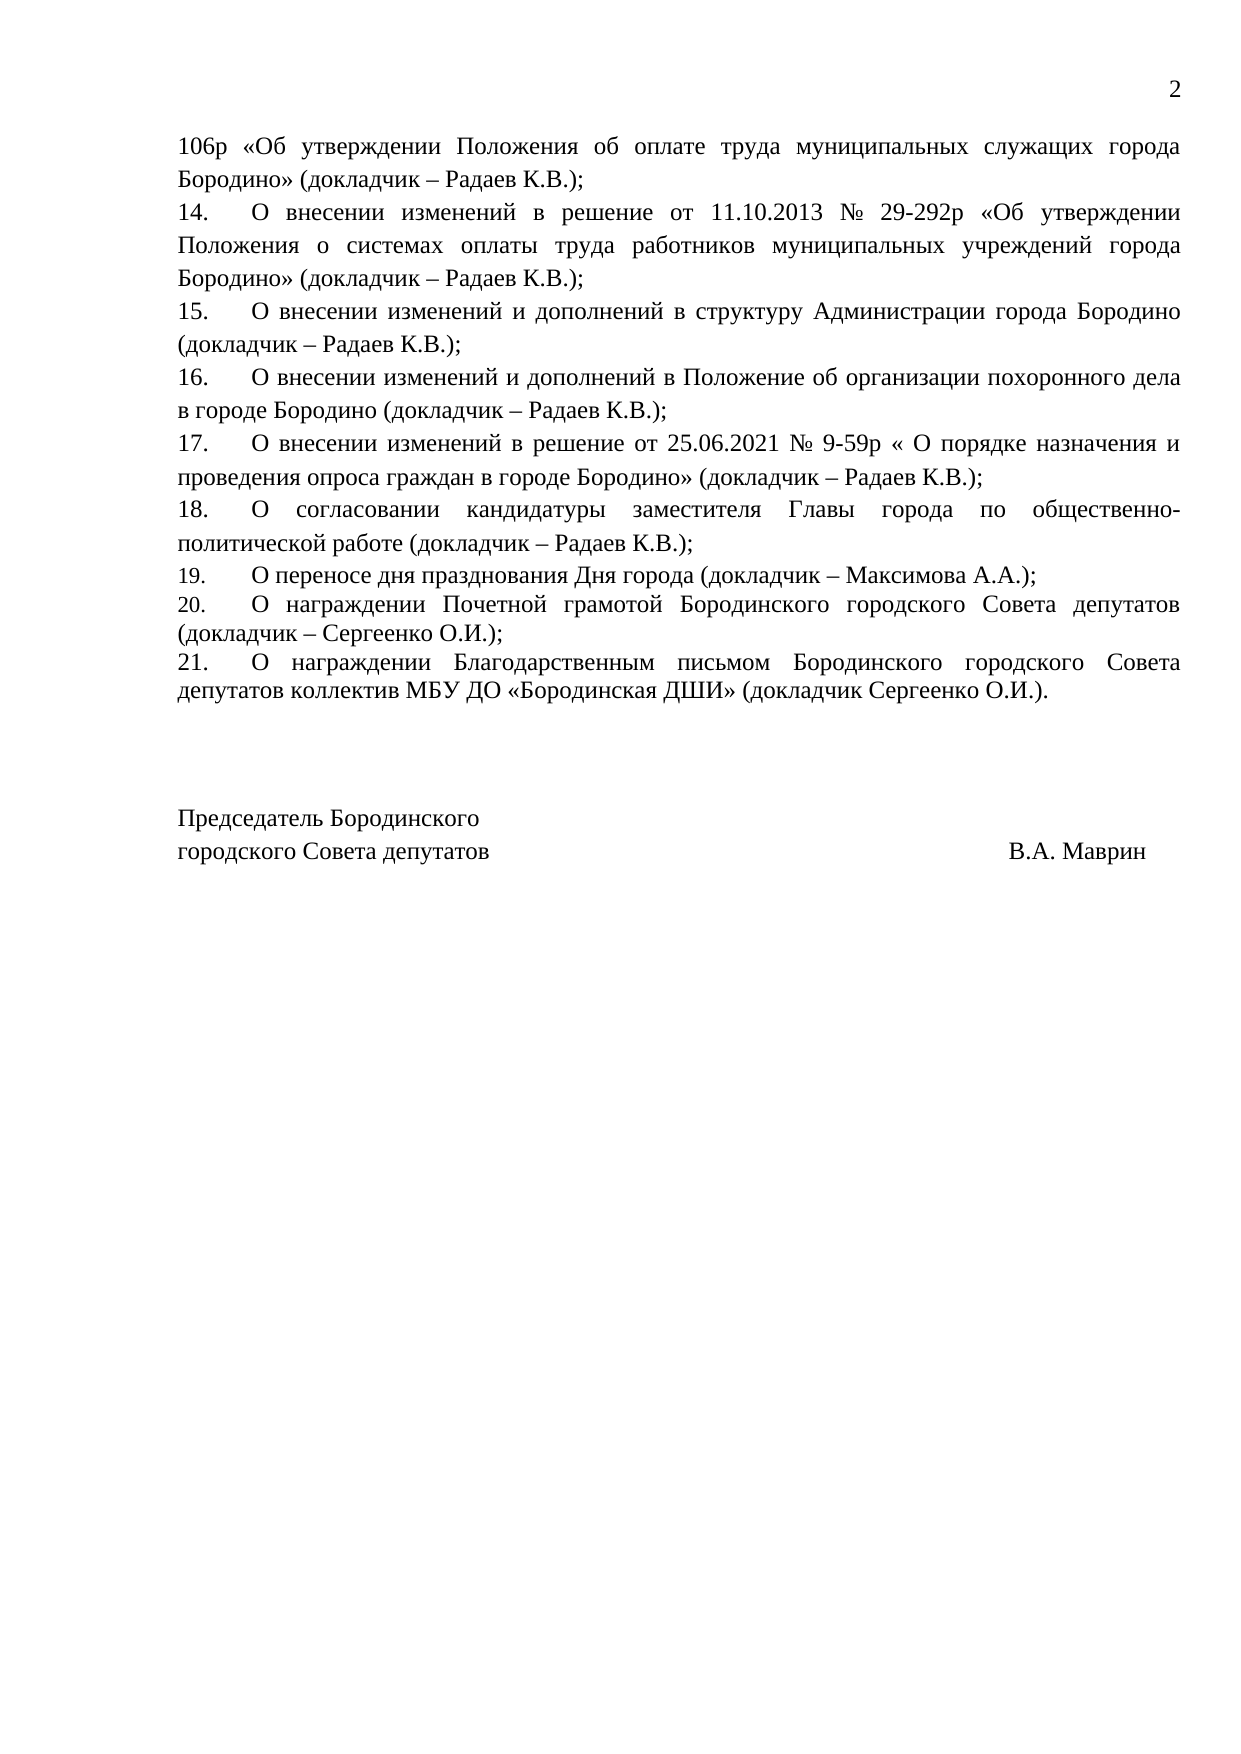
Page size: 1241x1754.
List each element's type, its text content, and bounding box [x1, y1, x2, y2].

list О внесении изменений и дополнений в структуру Администрации города Бородино (докладчик – Радаев К.В.); [177, 296, 1181, 358]
list О внесении изменений в решение от 25.06.2021 № 9-59р « О порядке назначения и проведения опроса граждан в городе Бородино» (докладчик – Радаев К.В.); [177, 428, 1181, 490]
list О награждении Благодарственным письмом Бородинского городского Совета депутатов коллектив МБУ ДО «Бородинская ДШИ» (докладчик Сергеенко О.И.). [177, 647, 1181, 704]
list О внесении изменений в решение от 11.10.2013 № 29-292р «Об утверждении Положения о системах оплаты труда работников муниципальных учреждений города Бородино» (докладчик – Радаев К.В.); [177, 197, 1181, 292]
list О награждении Почетной грамотой Бородинского городского Совета депутатов (докладчик – Сергеенко О.И.); [177, 589, 1181, 647]
text городского Совета депутатов В.А. Маврин [177, 836, 1181, 864]
list О переносе дня празднования Дня города (докладчик – Максимова А.А.); [177, 561, 1181, 589]
list О внесении изменений и дополнений в Положение об организации похоронного дела в городе Бородино (докладчик – Радаев К.В.); [177, 362, 1181, 424]
text Председатель Бородинского [177, 803, 1181, 831]
list О согласовании кандидатуры заместителя Главы города по общественно-политической работе (докладчик – Радаев К.В.); [177, 494, 1181, 556]
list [177, 131, 1181, 193]
